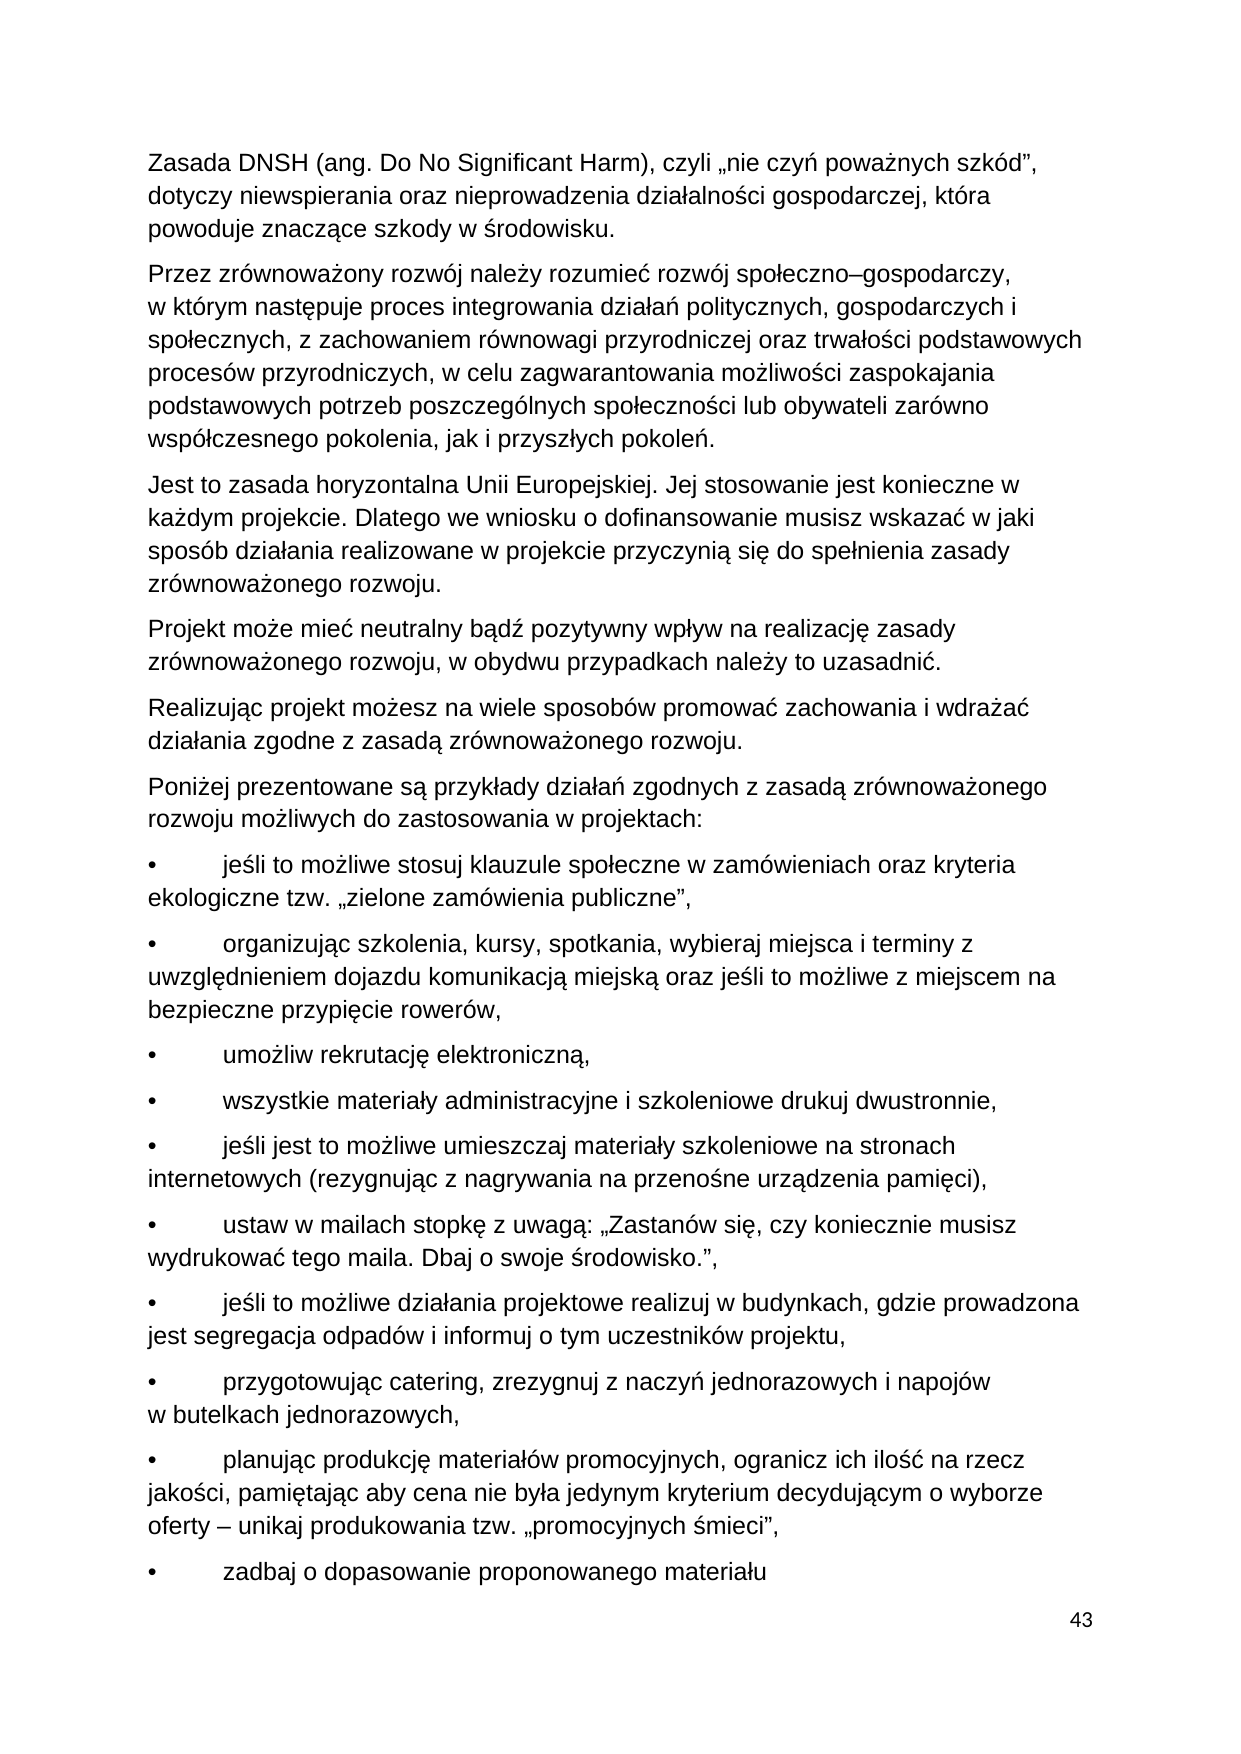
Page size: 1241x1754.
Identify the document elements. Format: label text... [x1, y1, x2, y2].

text • planując produkcję materiałów promocyjnych, ogranicz ich ilość na rzecz jakości, pamiętając aby cena nie była jedynym kryterium decydującym o wyborze oferty – unikaj produkowania tzw. „promocyjnych śmieci”, [148, 1445, 1093, 1540]
text • przygotowując catering, zrezygnuj z naczyń jednorazowych i napojów w butelkach jednorazowych, [148, 1367, 1093, 1428]
text Poniżej prezentowane są przykłady działań zgodnych z zasadą zrównoważonego rozwoju możliwych do zastosowania w projektach: [148, 771, 1093, 833]
text Jest to zasada horyzontalna Unii Europejskiej. Jej stosowanie jest konieczne w każdym projekcie. Dlatego we wniosku o dofinansowanie musisz wskazać w jaki sposób działania realizowane w projekcie przyczynią się do spełnienia zasady zrównoważonego rozwoju. [148, 470, 1093, 598]
text • organizując szkolenia, kursy, spotkania, wybieraj miejsca i terminy z uwzględnieniem dojazdu komunikacją miejską oraz jeśli to możliwe z miejscem na bezpieczne przypięcie rowerów, [148, 928, 1093, 1023]
text Przez zrównoważony rozwój należy rozumieć rozwój społeczno–gospodarczy, w którym następuje proces integrowania działań politycznych, gospodarczych i społecznych, z zachowaniem równowagi przyrodniczej oraz trwałości podstawowych procesów przyrodniczych, w celu zagwarantowania możliwości zaspokajania podstawowych potrzeb poszczególnych społeczności lub obywateli zarówno współczesnego pokolenia, jak i przyszłych pokoleń. [148, 259, 1093, 453]
text • wszystkie materiały administracyjne i szkoleniowe drukuj dwustronnie, [148, 1086, 1093, 1114]
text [148, 1557, 1093, 1586]
text • jeśli to możliwe stosuj klauzule społeczne w zamówieniach oraz kryteria ekologiczne tzw. „zielone zamówienia publiczne”, [148, 850, 1093, 912]
text Zasada DNSH (ang. Do No Significant Harm), czyli „nie czyń poważnych szkód”, dotyczy niewspierania oraz nieprowadzenia działalności gospodarczej, która powoduje znaczące szkody w środowisku. [148, 148, 1093, 242]
text • umożliw rekrutację elektroniczną, [148, 1040, 1093, 1069]
text Projekt może mieć neutralny bądź pozytywny wpływ na realizację zasady zrównoważonego rozwoju, w obydwu przypadkach należy to uzasadnić. [148, 614, 1093, 676]
text Realizując projekt możesz na wiele sposobów promować zachowania i wdrażać działania zgodne z zasadą zrównoważonego rozwoju. [148, 693, 1093, 755]
text • jeśli to możliwe działania projektowe realizuj w budynkach, gdzie prowadzona jest segregacja odpadów i informuj o tym uczestników projektu, [148, 1288, 1093, 1350]
text • jeśli jest to możliwe umieszczaj materiały szkoleniowe na stronach internetowych (rezygnując z nagrywania na przenośne urządzenia pamięci), [148, 1131, 1093, 1193]
text • ustaw w mailach stopkę z uwagą: „Zastanów się, czy koniecznie musisz wydrukować tego maila. Dbaj o swoje środowisko.”, [148, 1210, 1093, 1271]
